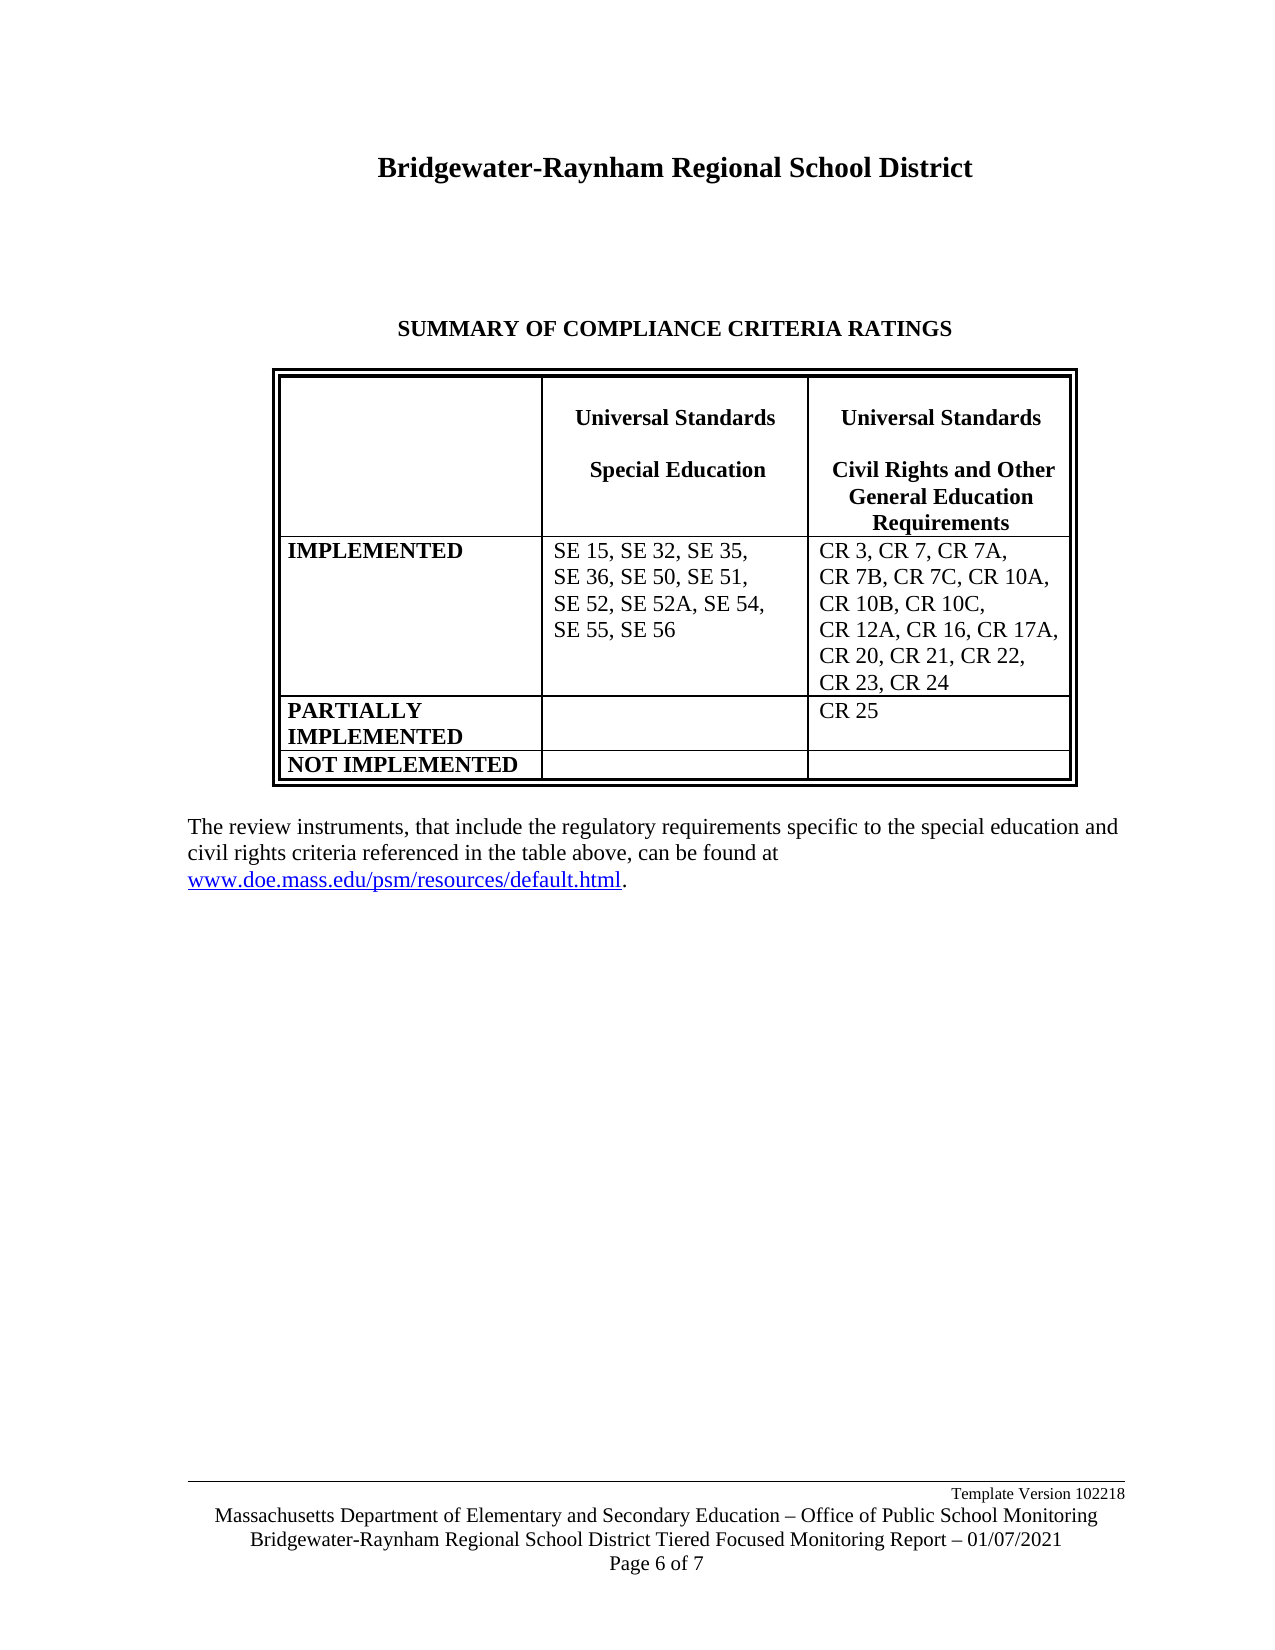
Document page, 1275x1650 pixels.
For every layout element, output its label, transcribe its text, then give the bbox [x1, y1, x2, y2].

table_cell CR 3, CR 7, CR 7A, CR 7B, CR 7C, CR 10A, CR 10B, CR 10C, CR 12A, CR 16, CR 17A, CR 20, CR 21, CR 22, CR 23, CR 24 [809, 537, 1069, 695]
table_cell [809, 751, 1069, 777]
text The review instruments, that include the regulatory requirements specific to the special education and civil rights criteria referenced in the table above, can be found at www.doe.mass.edu/psm/resources/default.html. [187, 813, 1162, 892]
table_header Universal Standards Special Education [543, 378, 807, 536]
text Bridgewater-Raynham Regional School District [187, 150, 1162, 183]
table_header [276, 371, 542, 536]
table_cell PARTIALLY IMPLEMENTED [281, 697, 541, 749]
table_cell CR 25 [809, 697, 1069, 749]
table_cell SE 15, SE 32, SE 35, SE 36, SE 50, SE 51, SE 52, SE 52A, SE 54, SE 55, SE 56 [543, 537, 807, 695]
table_header Universal Standards Civil Rights and Other General Education Requirements [808, 371, 1074, 536]
table_cell [543, 751, 807, 777]
table_cell [543, 697, 807, 749]
table_cell IMPLEMENTED [281, 537, 541, 695]
text SUMMARY OF COMPLIANCE CRITERIA RATINGS [112, 315, 1237, 342]
table_cell NOT IMPLEMENTED [281, 751, 541, 777]
